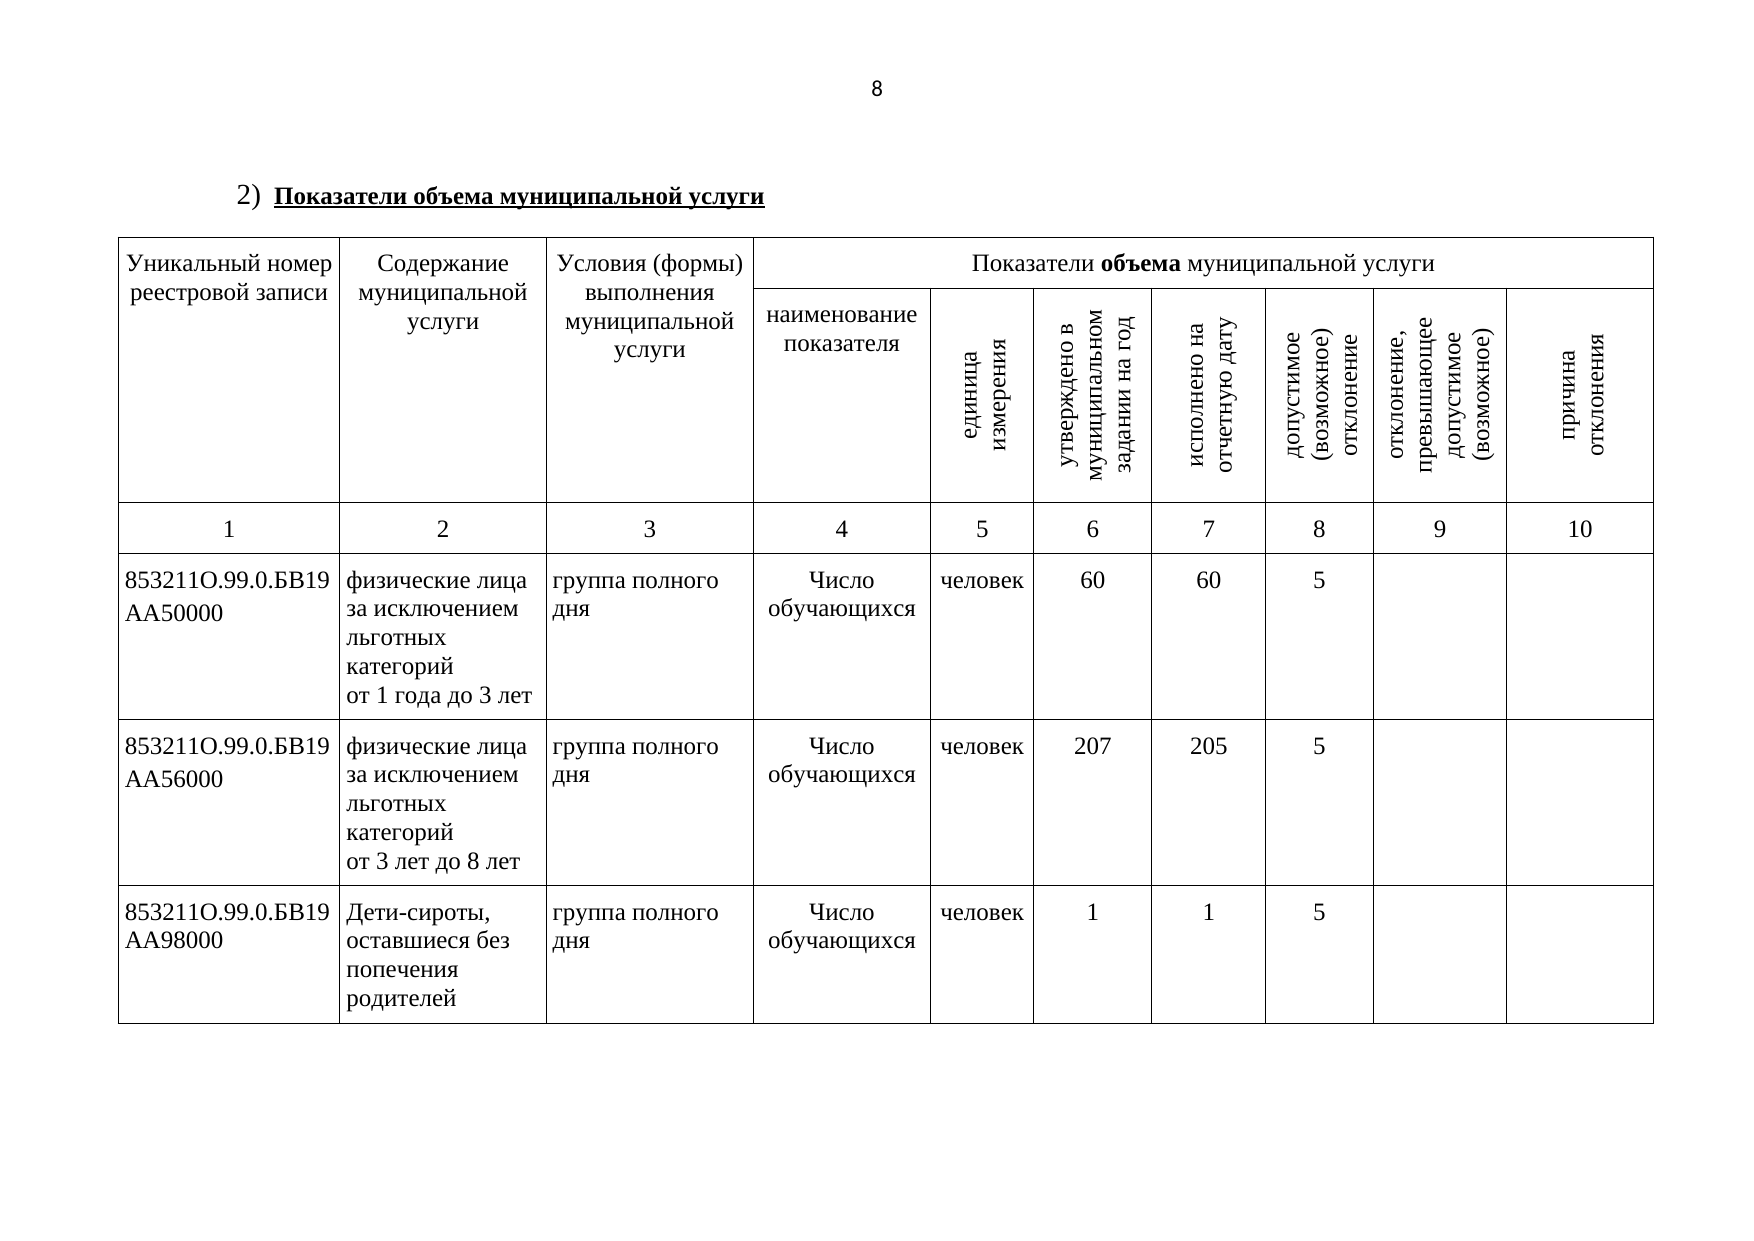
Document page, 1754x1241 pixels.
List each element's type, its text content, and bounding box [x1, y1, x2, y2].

table_cell человек [931, 554, 1033, 719]
table_header Показатели объема муниципальной услуги [754, 238, 1653, 288]
table_cell [1507, 886, 1653, 1022]
table_cell группа полного дня [547, 554, 753, 719]
table_cell [1374, 720, 1506, 885]
table_cell 5 [931, 503, 1033, 553]
table_cell [1507, 720, 1653, 885]
table_header Уникальный номер реестровой записи [119, 238, 339, 502]
table_cell 1 [119, 503, 339, 553]
table_cell допустимое (возможное) отклонение [1266, 289, 1373, 502]
table_cell физические лица за исключением льготных категорий от 1 года до 3 лет [340, 554, 546, 719]
table_header Содержание муниципальной услуги [340, 238, 546, 502]
table_cell 10 [1507, 503, 1653, 553]
table_cell 3 [547, 503, 753, 553]
table_cell 8 [1266, 503, 1373, 553]
table_cell 6 [1034, 503, 1151, 553]
table_cell 1 [1034, 886, 1151, 1022]
list Показатели объема муниципальной услуги [236, 177, 1636, 211]
table_cell 853211О.99.0.БВ19АА50000 [119, 554, 339, 719]
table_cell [119, 886, 339, 1022]
table_cell 7 [1152, 503, 1265, 553]
table_cell человек [931, 886, 1033, 1022]
table_cell 60 [1152, 554, 1265, 719]
table_cell группа полного дня [547, 720, 753, 885]
table_cell 9 [1374, 503, 1506, 553]
table_cell Число обучающихся [754, 886, 930, 1022]
table_cell наименование показателя [754, 289, 930, 502]
table_cell исполнено на отчетную дату [1152, 289, 1265, 502]
table_cell Число обучающихся [754, 554, 930, 719]
table_cell 5 [1266, 886, 1373, 1022]
table_cell [1507, 554, 1653, 719]
table_cell 207 [1034, 720, 1151, 885]
table_cell группа полного дня [547, 886, 753, 1022]
table_cell причина отклонения [1507, 289, 1653, 502]
table_cell Число обучающихся [754, 720, 930, 885]
table_cell 853211О.99.0.БВ19АА56000 [119, 720, 339, 885]
table_cell 60 [1034, 554, 1151, 719]
table_cell 5 [1266, 554, 1373, 719]
table_cell отклонение, превышающее допустимое (возможное) значение [1374, 289, 1506, 502]
table_cell [1374, 554, 1506, 719]
table_cell утверждено в муниципальном задании на год [1034, 289, 1151, 502]
table_cell 5 [1266, 720, 1373, 885]
table_cell физические лица за исключением льготных категорий от 3 лет до 8 лет [340, 720, 546, 885]
table_cell 4 [754, 503, 930, 553]
table_cell [1374, 886, 1506, 1022]
table_cell 2 [340, 503, 546, 553]
table_header Условия (формы) выполнения муниципальной услуги [547, 238, 753, 502]
table_cell 1 [1152, 886, 1265, 1022]
table_cell единица измерения [931, 289, 1033, 502]
table_cell 205 [1152, 720, 1265, 885]
table_cell человек [931, 720, 1033, 885]
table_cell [340, 886, 546, 1022]
